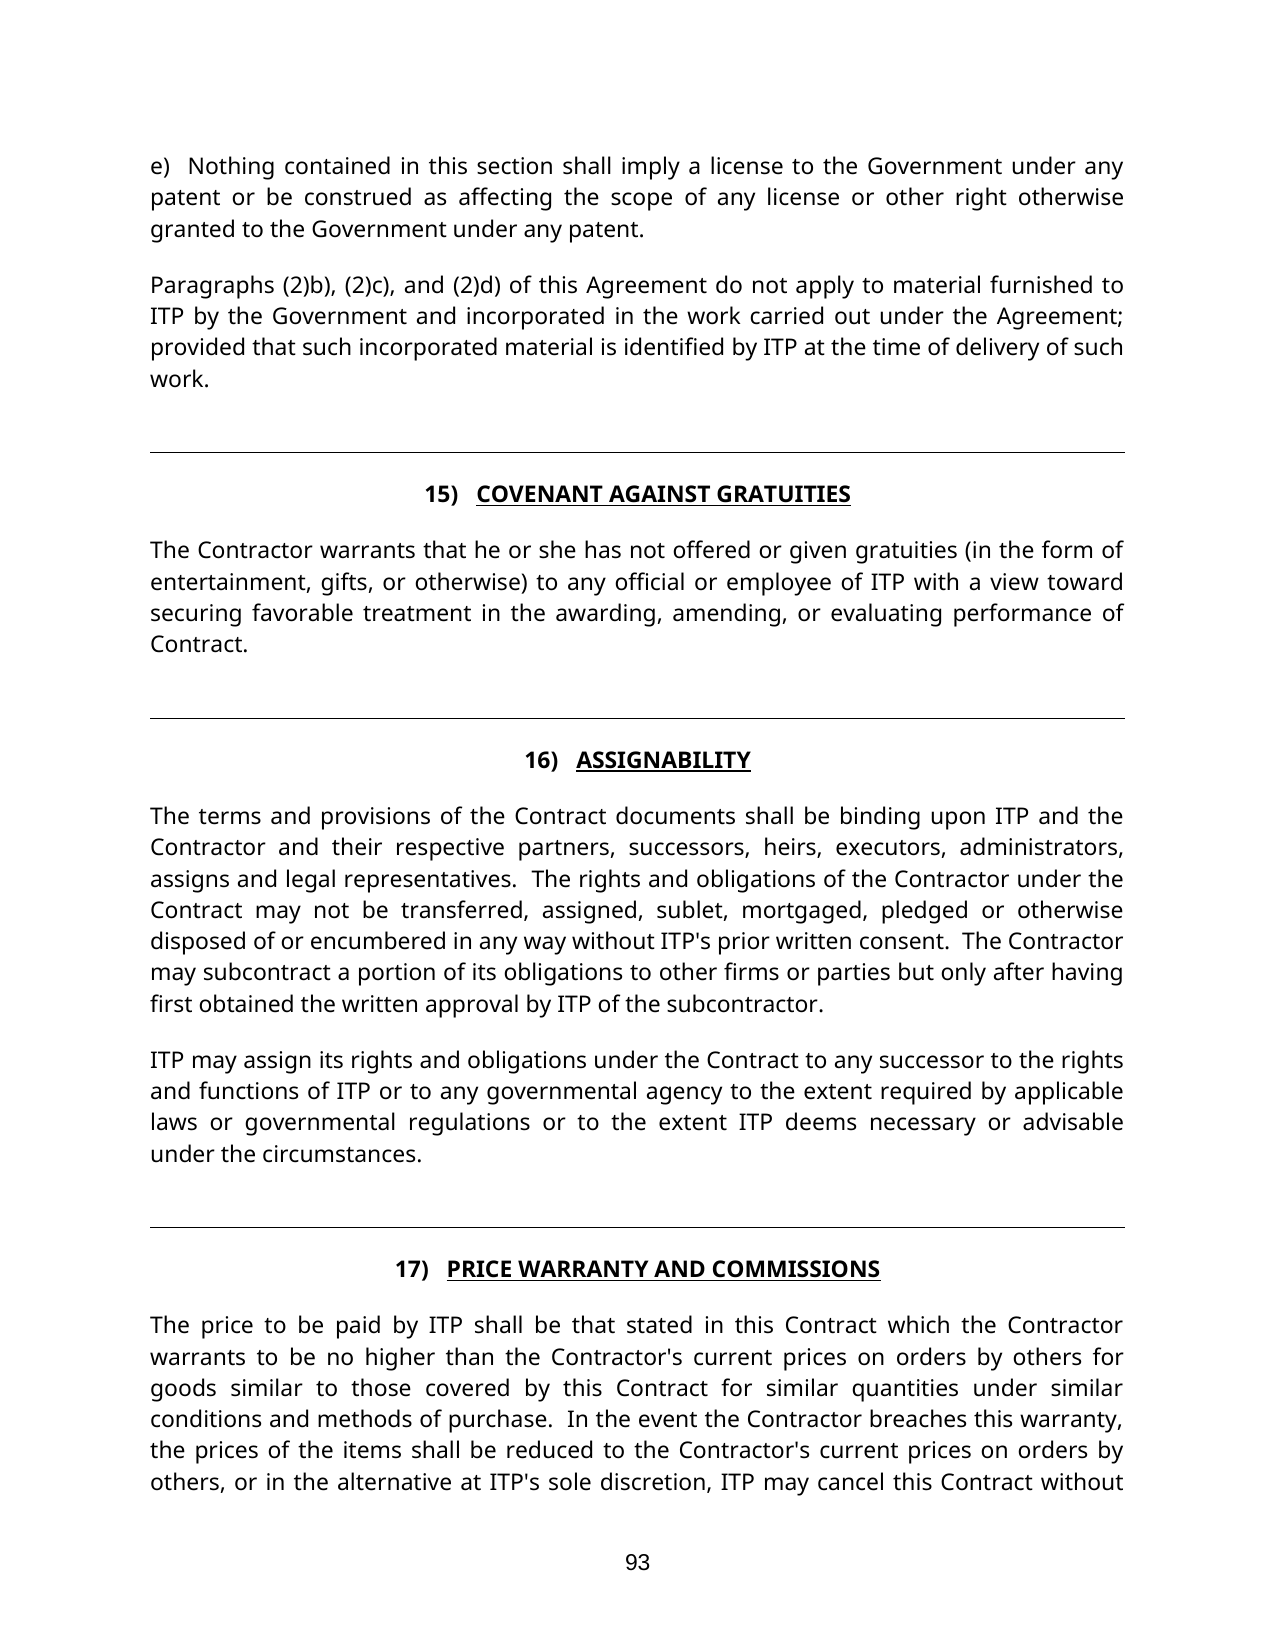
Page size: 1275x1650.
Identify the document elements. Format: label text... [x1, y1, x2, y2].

text e) Nothing contained in this section shall imply a license to the Government under any patent or be construed as affecting the scope of any license or other right otherwise granted to the Government under any patent. [150, 150, 1125, 244]
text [150, 1309, 1125, 1497]
text 15) COVENANT AGAINST GRATUITIES [150, 478, 1125, 509]
text The Contractor warrants that he or she has not offered or given gratuities (in the form of entertainment, gifts, or otherwise) to any official or employee of ITP with a view toward securing favorable treatment in the awarding, amending, or evaluating performance of Contract. [150, 534, 1125, 659]
text The terms and provisions of the Contract documents shall be binding upon ITP and the Contractor and their respective partners, successors, heirs, executors, administrators, assigns and legal representatives. The rights and obligations of the Contractor under the Contract may not be transferred, assigned, sublet, mortgaged, pledged or otherwise disposed of or encumbered in any way without ITP's prior written consent. The Contractor may subcontract a portion of its obligations to other firms or parties but only after having first obtained the written approval by ITP of the subcontractor. [150, 800, 1125, 1019]
text 16) ASSIGNABILITY [150, 744, 1125, 775]
text ITP may assign its rights and obligations under the Contract to any successor to the rights and functions of ITP or to any governmental agency to the extent required by applicable laws or governmental regulations or to the extent ITP deems necessary or advisable under the circumstances. [150, 1044, 1125, 1169]
text 17) PRICE WARRANTY AND COMMISSIONS [150, 1253, 1125, 1284]
text Paragraphs (2)b), (2)c), and (2)d) of this Agreement do not apply to material furnished to ITP by the Government and incorporated in the work carried out under the Agreement; provided that such incorporated material is identified by ITP at the time of delivery of such work. [150, 269, 1125, 394]
